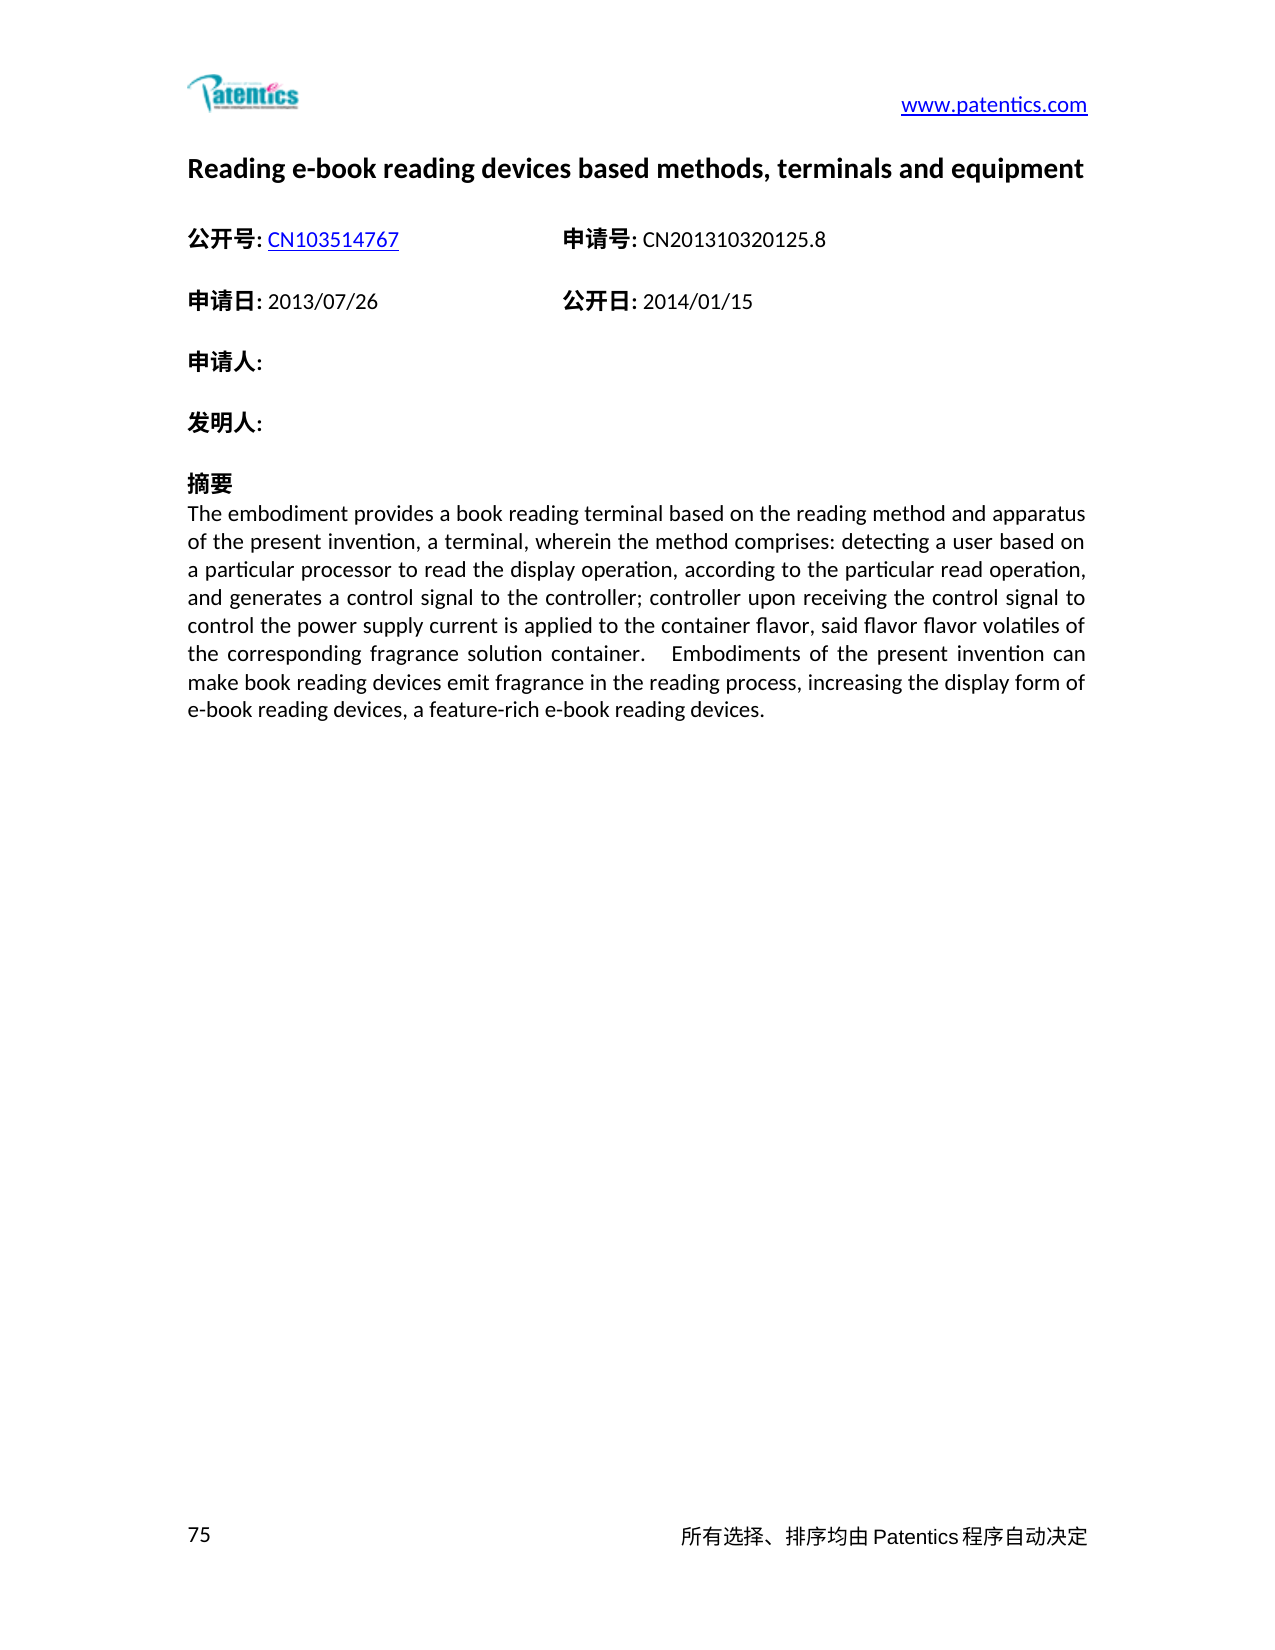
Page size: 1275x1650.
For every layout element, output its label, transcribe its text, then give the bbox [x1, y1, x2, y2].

text Reading e-book reading devices based methods, terminals and equipment [187, 150, 1087, 186]
picture [187, 74, 301, 113]
text The embodiment provides a book reading terminal based on the reading method and apparatus of the present invention, a terminal, wherein the method comprises: detecting a user based on a particular processor to read the display operation, according to the particular read operation, and generates a control signal to the controller; controller upon receiving the control signal to control the power supply current is applied to the container flavor, said flavor flavor volatiles of the corresponding fragrance solution container. Embodiments of the present invention can make book reading devices emit fragrance in the reading process, increasing the display form of e-book reading devices, a feature-rich e-book reading devices. [187, 499, 1087, 724]
text 申请人: [187, 344, 1087, 377]
text 申请日: 2013/07/26 公开日: 2014/01/15 [187, 282, 1087, 316]
text 发明人: [187, 405, 1087, 438]
text 公开号: CN103514767 申请号: CN201310320125.8 [187, 221, 1087, 254]
text 摘要 [187, 466, 1087, 499]
